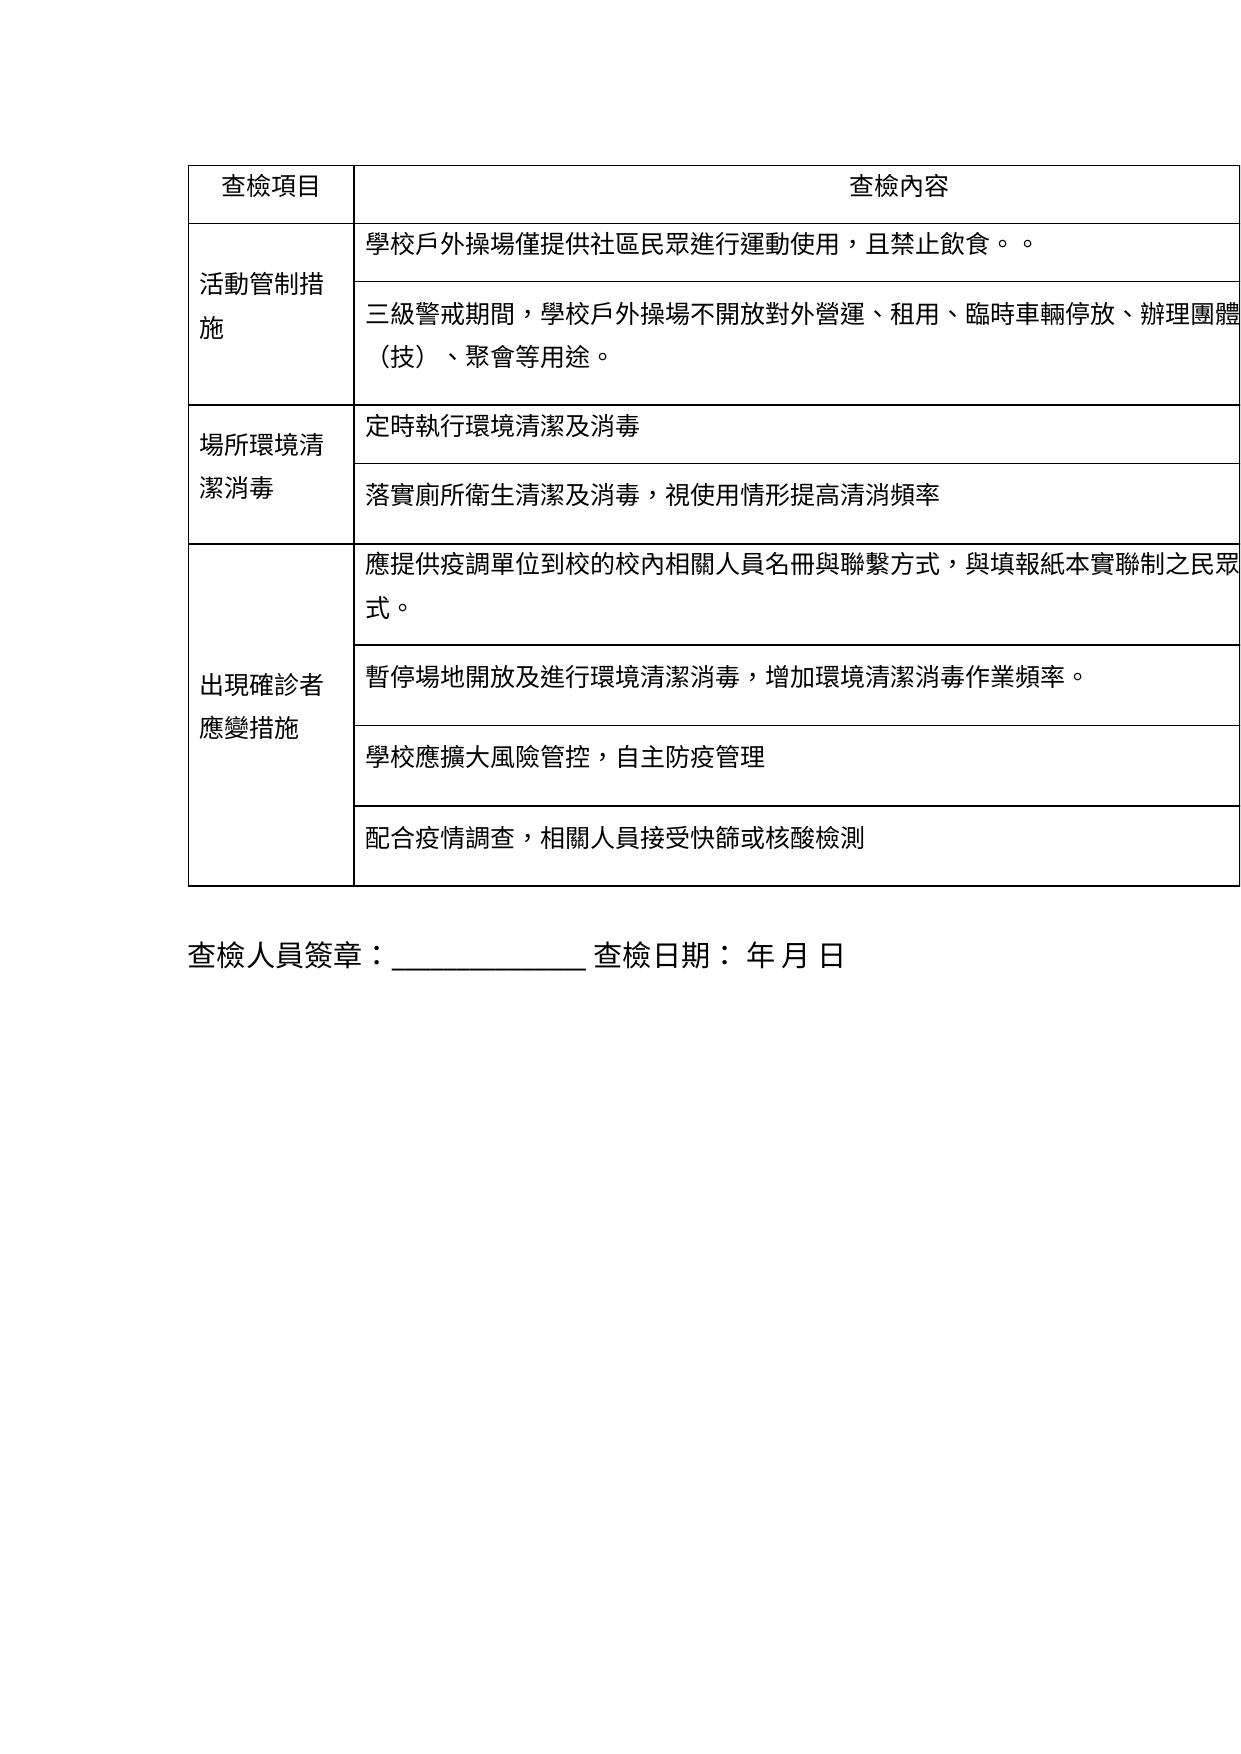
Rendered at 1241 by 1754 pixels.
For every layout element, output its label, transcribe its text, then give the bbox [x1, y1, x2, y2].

table_cell 三級警戒期間，學校戶外操場不開放對外營運、租用、臨時車輛停放、辦理團體活動、競賽（技）、聚會等用途。 [355, 282, 1239, 404]
table_header 查檢項目 [189, 166, 353, 223]
table_cell 活動管制措施 [189, 224, 353, 404]
table_cell 定時執行環境清潔及消毒 [355, 406, 1239, 462]
table_cell 出現確診者應變措施 [189, 545, 353, 885]
table_cell 學校應擴大風險管控，自主防疫管理 [355, 726, 1239, 805]
table_cell 場所環境清潔消毒 [189, 406, 353, 543]
table_cell 應提供疫調單位到校的校內相關人員名冊與聯繫方式，與填報紙本實聯制之民眾名冊與聯繫方式。 [355, 545, 1239, 644]
table_cell 落實廁所衛生清潔及消毒，視使用情形提高清消頻率 [355, 464, 1239, 543]
table_cell 暫停場地開放及進行環境清潔消毒，增加環境清潔消毒作業頻率。 [355, 646, 1239, 724]
table_cell 學校戶外操場僅提供社區民眾進行運動使用，且禁止飲食。。 [355, 224, 1239, 281]
text 查檢人員簽章：_______________ 查檢日期： 年 月 日 [187, 916, 1053, 991]
table_cell 配合疫情調查，相關人員接受快篩或核酸檢測 [355, 807, 1239, 885]
table_header 查檢內容 [355, 166, 1239, 223]
